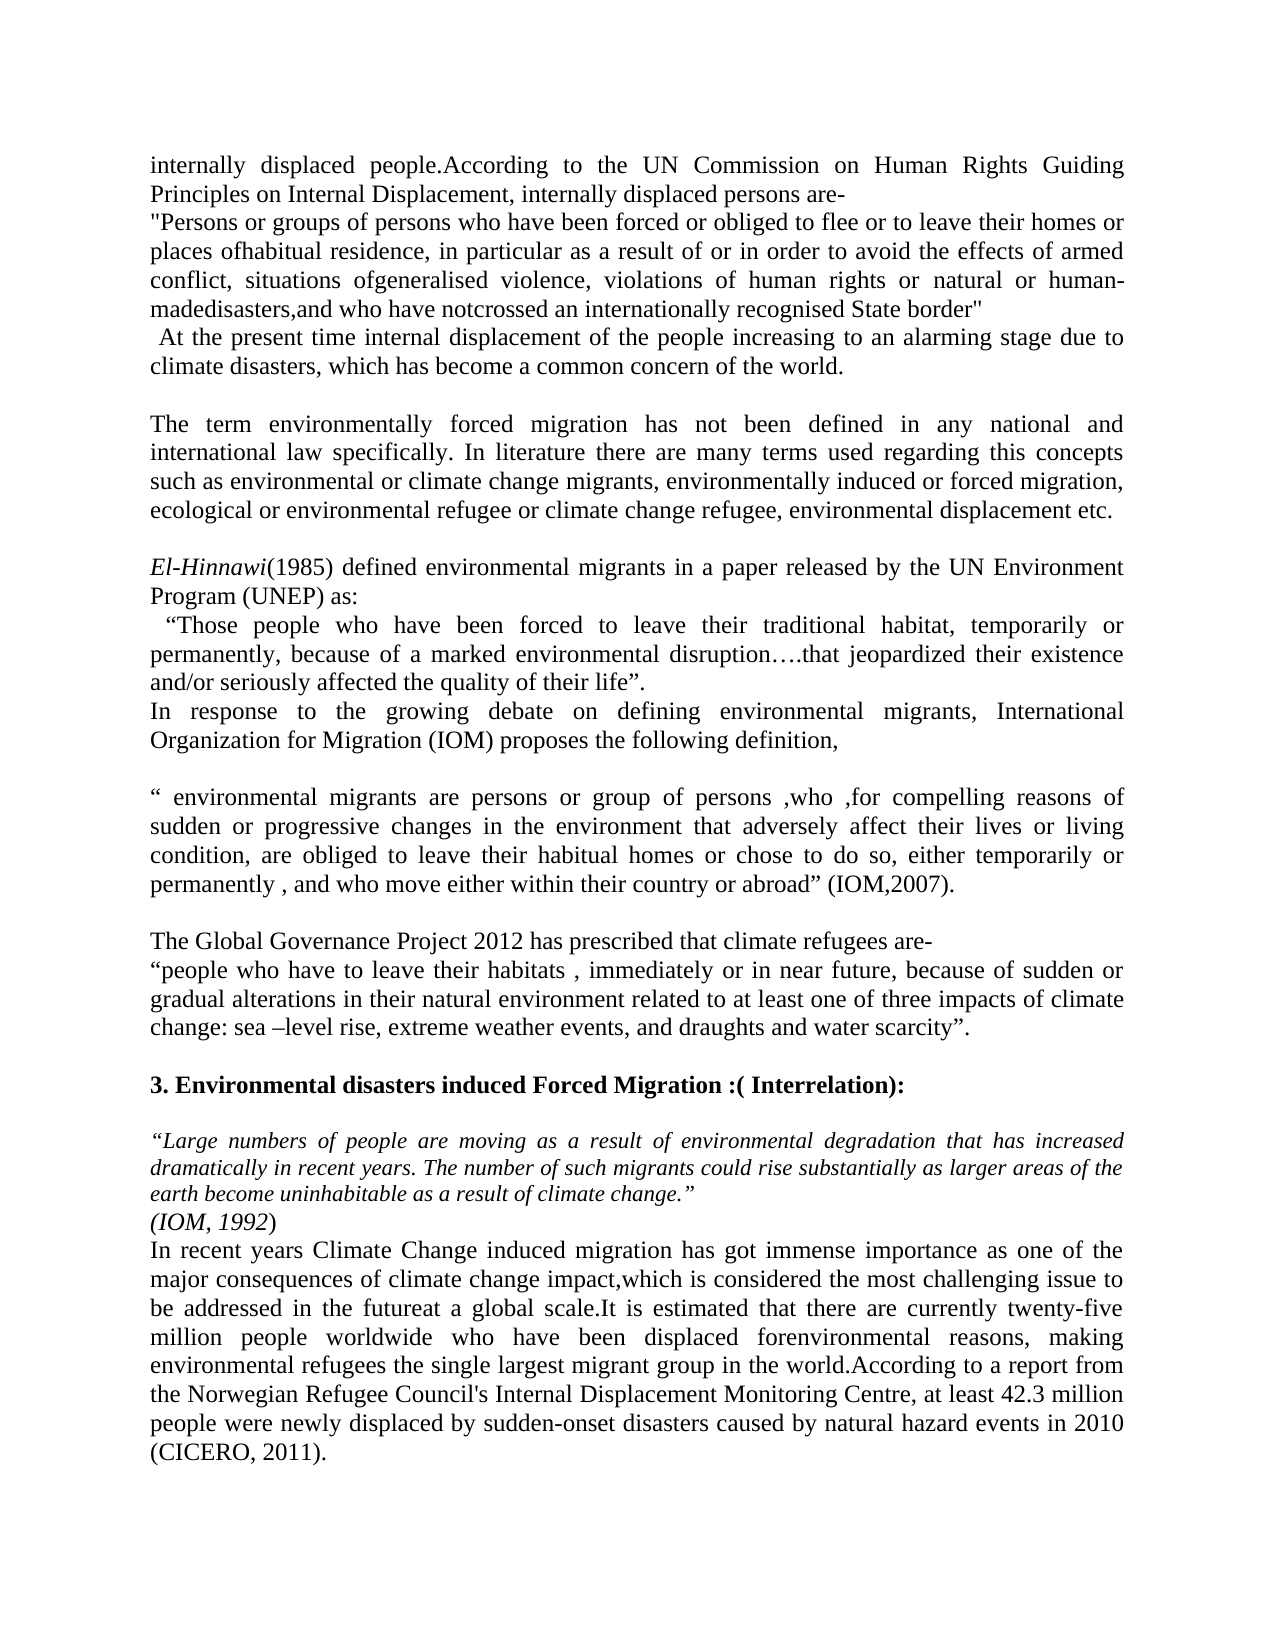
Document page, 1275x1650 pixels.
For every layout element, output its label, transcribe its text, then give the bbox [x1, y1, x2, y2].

text The Global Governance Project 2012 has prescribed that climate refugees are- [150, 926, 1125, 955]
text “ environmental migrants are persons or group of persons ,who ,for compelling reasons of sudden or progressive changes in the environment that adversely affect their lives or living condition, are obliged to leave their habitual homes or chose to do so, either temporarily or permanently , and who move either within their country or abroad” (IOM,2007). [150, 782, 1125, 897]
text “Those people who have been forced to leave their traditional habitat, temporarily or permanently, because of a marked environmental disruption….that jeopardized their existence and/or seriously affected the quality of their life”. [150, 610, 1125, 696]
text At the present time internal displacement of the people increasing to an alarming stage due to climate disasters, which has become a common concern of the world. [150, 322, 1125, 380]
text In recent years Climate Change induced migration has got immense importance as one of the major consequences of climate change impact,which is considered the most challenging issue to be addressed in the futureat a global scale.It is estimated that there are currently twenty-five million people worldwide who have been displaced forenvironmental reasons, making environmental refugees the single largest migrant group in the world.According to a report from the Norwegian Refugee Council's Internal Displacement Monitoring Centre, at least 42.3 million people were newly displaced by sudden-onset disasters caused by natural hazard events in 2010 (CICERO, 2011). [150, 1235, 1125, 1465]
text 3. Environmental disasters induced Forced Migration :( Interrelation): [150, 1070, 1125, 1099]
text The term environmentally forced migration has not been defined in any national and international law specifically. In literature there are many terms used regarding this concepts such as environmental or climate change migrants, environmentally induced or forced migration, ecological or environmental refugee or climate change refugee, environmental displacement etc. [150, 409, 1125, 524]
text “people who have to leave their habitats , immediately or in near future, because of sudden or gradual alterations in their natural environment related to at least one of three impacts of climate change: sea –level rise, extreme weather events, and draughts and water scarcity”. [150, 955, 1125, 1041]
text In response to the growing debate on defining environmental migrants, International Organization for Migration (IOM) proposes the following definition, [150, 696, 1125, 754]
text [150, 150, 1125, 207]
text El-Hinnawi(1985) defined environmental migrants in a paper released by the UN Environment Program (UNEP) as: [150, 552, 1125, 610]
text "Persons or groups of persons who have been forced or obliged to flee or to leave their homes or places ofhabitual residence, in particular as a result of or in order to avoid the effects of armed conflict, situations ofgeneralised violence, violations of human rights or natural or human-madedisasters,and who have notcrossed an internationally recognised State border" [150, 207, 1125, 322]
text (IOM, 1992) [150, 1207, 1125, 1235]
text “Large numbers of people are moving as a result of environmental degradation that has increased dramatically in recent years. The number of such migrants could rise substantially as larger areas of the earth become uninhabitable as a result of climate change.” [150, 1127, 1125, 1207]
